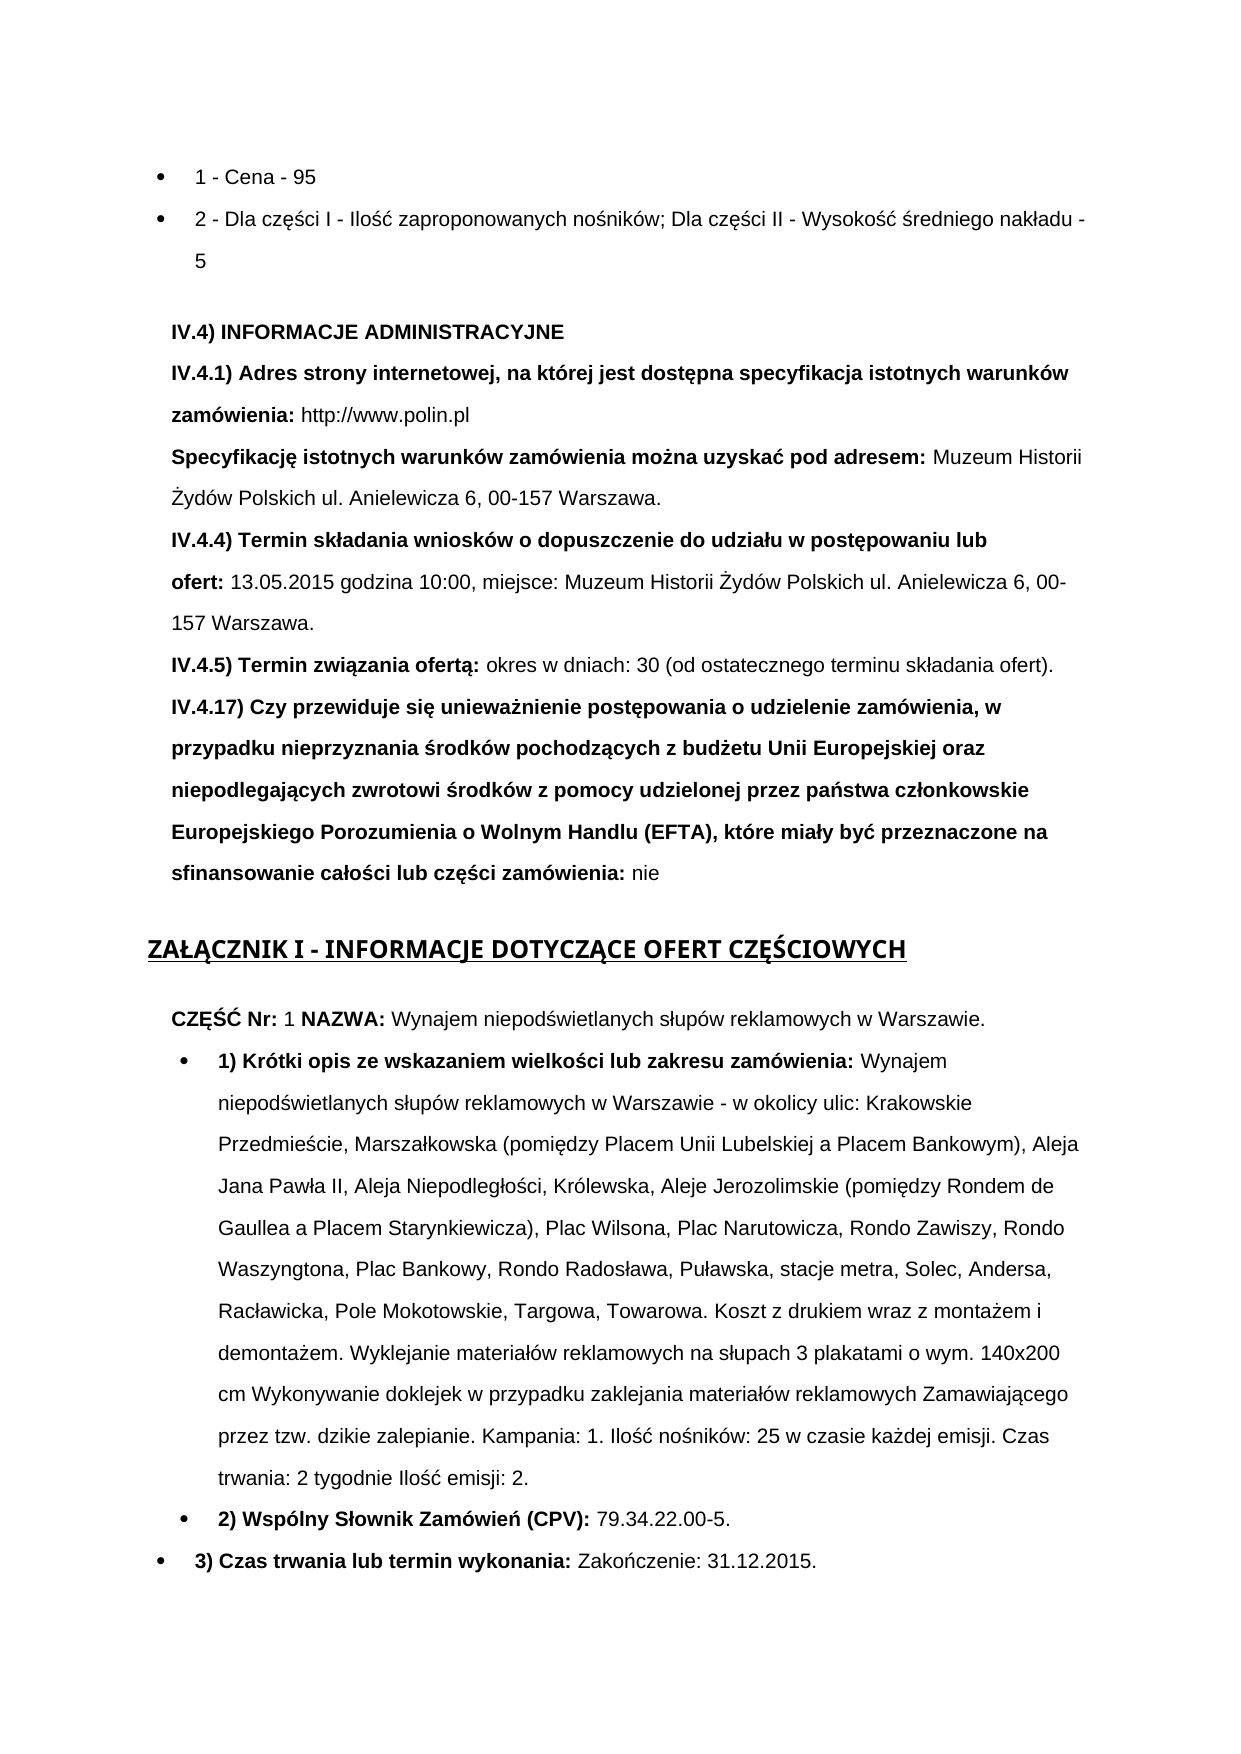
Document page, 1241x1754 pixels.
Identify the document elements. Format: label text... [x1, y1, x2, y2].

list 3) Czas trwania lub termin wykonania: Zakończenie: 31.12.2015. [157, 1531, 1093, 1573]
list 2) Wspólny Słownik Zamówień (CPV): 79.34.22.00-5. [180, 1489, 1093, 1531]
text ZAŁĄCZNIK I - INFORMACJE DOTYCZĄCE OFERT CZĘŚCIOWYCH [148, 924, 1093, 966]
text IV.4) INFORMACJE ADMINISTRACYJNE [171, 302, 1093, 343]
list 2 - Dla części I - Ilość zaproponowanych nośników; Dla części II - Wysokość średniego nakładu - 5 [157, 189, 1093, 273]
text CZĘŚĆ Nr: 1 NAZWA: Wynajem niepodświetlanych słupów reklamowych w Warszawie. [171, 989, 1093, 1031]
text IV.4.17) Czy przewiduje się unieważnienie postępowania o udzielenie zamówienia, w przypadku nieprzyznania środków pochodzących z budżetu Unii Europejskiej oraz niepodlegających zwrotowi środków z pomocy udzielonej przez państwa członkowskie Europejskiego Porozumienia o Wolnym Handlu (EFTA), które miały być przeznaczone na sfinansowanie całości lub części zamówienia: nie [171, 677, 1093, 885]
text IV.4.5) Termin związania ofertą: okres w dniach: 30 (od ostatecznego terminu składania ofert). [171, 635, 1093, 677]
text IV.4.4) Termin składania wniosków o dopuszczenie do udziału w postępowaniu lub ofert: 13.05.2015 godzina 10:00, miejsce: Muzeum Historii Żydów Polskich ul. Anielewicza 6, 00-157 Warszawa. [171, 510, 1093, 635]
list 1 - Cena - 95 [157, 148, 1093, 189]
list 1) Krótki opis ze wskazaniem wielkości lub zakresu zamówienia: Wynajem niepodświetlanych słupów reklamowych w Warszawie - w okolicy ulic: Krakowskie Przedmieście, Marszałkowska (pomiędzy Placem Unii Lubelskiej a Placem Bankowym), Aleja Jana Pawła II, Aleja Niepodległości, Królewska, Aleje Jerozolimskie (pomiędzy Rondem de Gaullea a Placem Starynkiewicza), Plac Wilsona, Plac Narutowicza, Rondo Zawiszy, Rondo Waszyngtona, Plac Bankowy, Rondo Radosława, Puławska, stacje metra, Solec, Andersa, Racławicka, Pole Mokotowskie, Targowa, Towarowa. Koszt z drukiem wraz z montażem i demontażem. Wyklejanie materiałów reklamowych na słupach 3 plakatami o wym. 140x200 cm Wykonywanie doklejek w przypadku zaklejania materiałów reklamowych Zamawiającego przez tzw. dzikie zalepianie. Kampania: 1. Ilość nośników: 25 w czasie każdej emisji. Czas trwania: 2 tygodnie Ilość emisji: 2. [180, 1031, 1093, 1489]
text IV.4.1) Adres strony internetowej, na której jest dostępna specyfikacja istotnych warunków zamówienia: http://www.polin.pl Specyfikację istotnych warunków zamówienia można uzyskać pod adresem: Muzeum Historii Żydów Polskich ul. Anielewicza 6, 00-157 Warszawa. [171, 343, 1093, 510]
